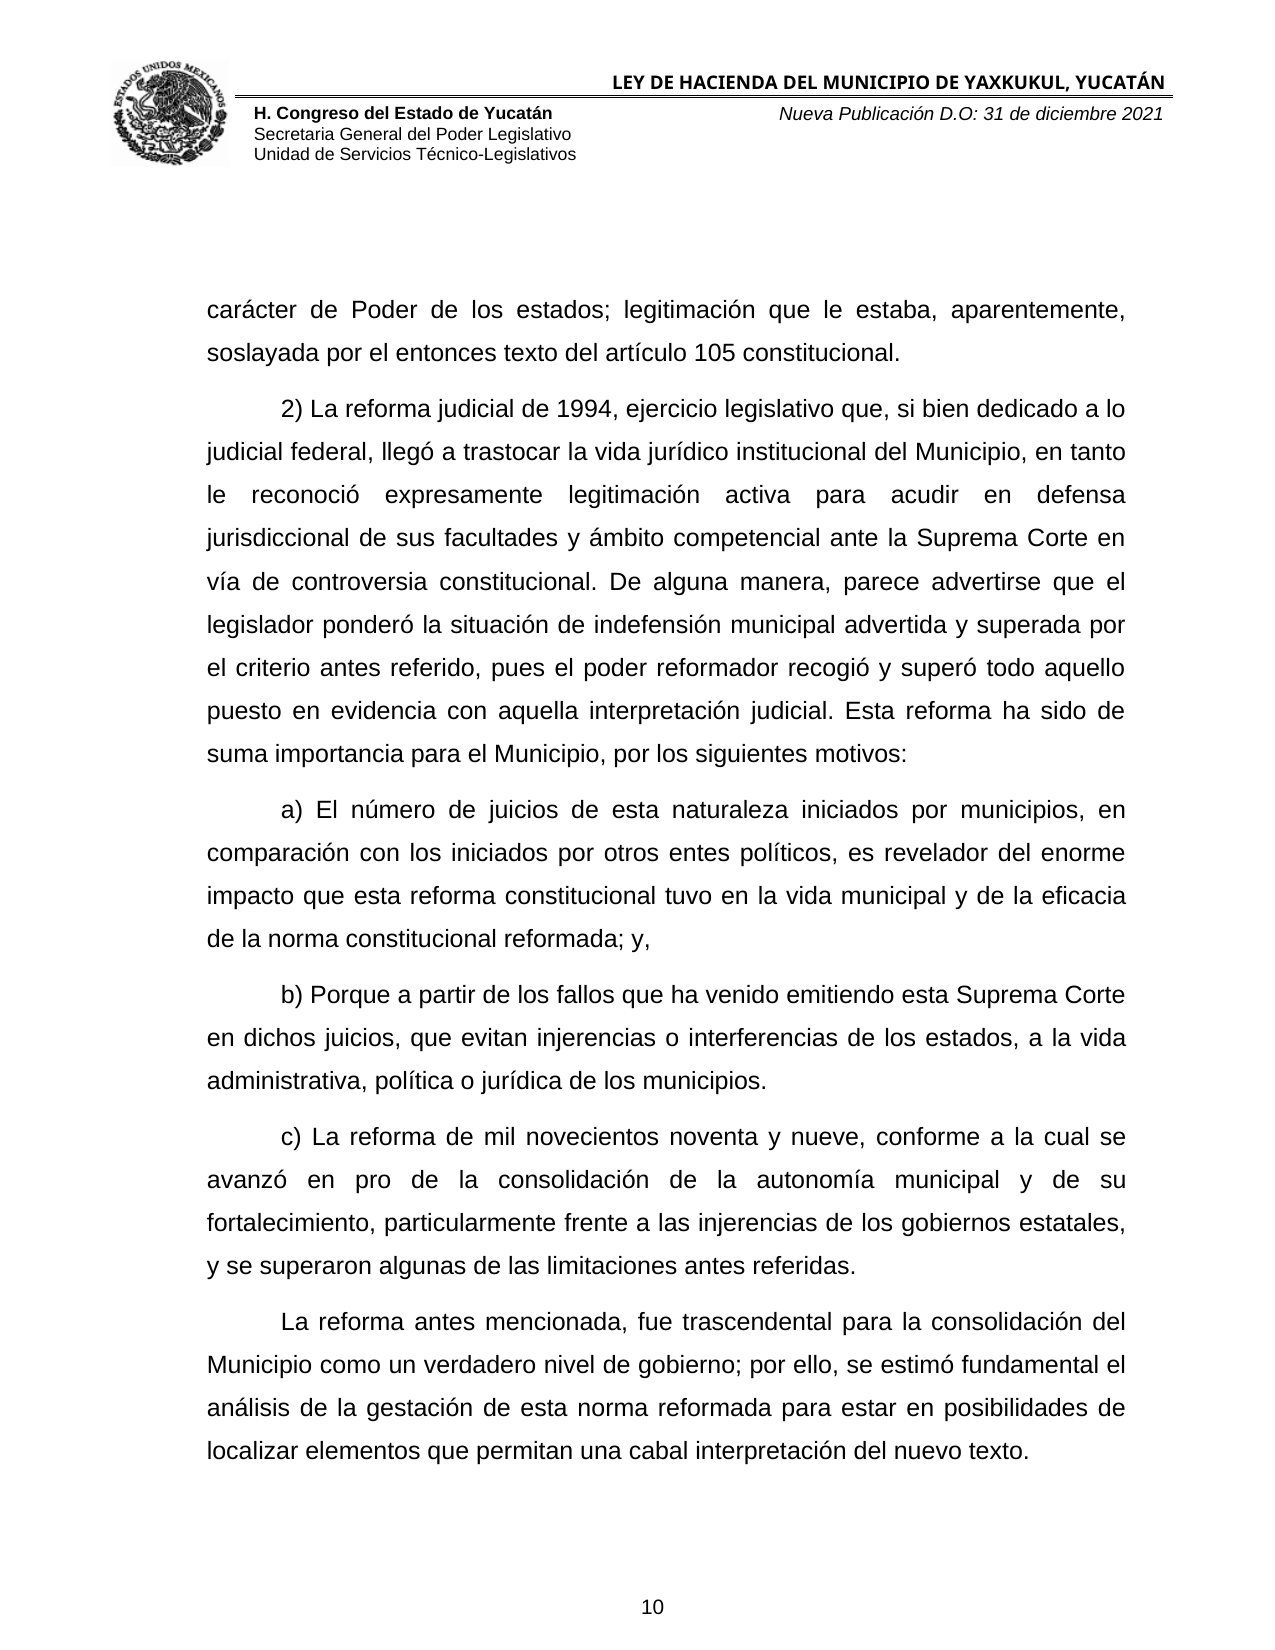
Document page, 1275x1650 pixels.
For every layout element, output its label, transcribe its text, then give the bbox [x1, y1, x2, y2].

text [207, 295, 1127, 367]
text b) Porque a partir de los fallos que ha venido emitiendo esta Suprema Corte en dichos juicios, que evitan injerencias o interferencias de los estados, a la vida administrativa, política o jurídica de los municipios. [207, 980, 1127, 1095]
text 2) La reforma judicial de 1994, ejercicio legislativo que, si bien dedicado a lo judicial federal, llegó a trastocar la vida jurídico institucional del Municipio, en tanto le reconoció expresamente legitimación activa para acudir en defensa jurisdiccional de sus facultades y ámbito competencial ante la Suprema Corte en vía de controversia constitucional. De alguna manera, parece advertirse que el legislador ponderó la situación de indefensión municipal advertida y superada por el criterio antes referido, pues el poder reformador recogió y superó todo aquello puesto en evidencia con aquella interpretación judicial. Esta reforma ha sido de suma importancia para el Municipio, por los siguientes motivos: [207, 394, 1127, 768]
text c) La reforma de mil novecientos noventa y nueve, conforme a la cual se avanzó en pro de la consolidación de la autonomía municipal y de su fortalecimiento, particularmente frente a las injerencias de los gobiernos estatales, y se superaron algunas de las limitaciones antes referidas. [207, 1122, 1127, 1280]
text La reforma antes mencionada, fue trascendental para la consolidación del Municipio como un verdadero nivel de gobierno; por ello, se estimó fundamental el análisis de la gestación de esta norma reformada para estar en posibilidades de localizar elementos que permitan una cabal interpretación del nuevo texto. [207, 1307, 1127, 1465]
text a) El número de juicios de esta naturaleza iniciados por municipios, en comparación con los iniciados por otros entes políticos, es revelador del enorme impacto que esta reforma constitucional tuvo en la vida municipal y de la eficacia de la norma constitucional reformada; y, [207, 795, 1127, 953]
